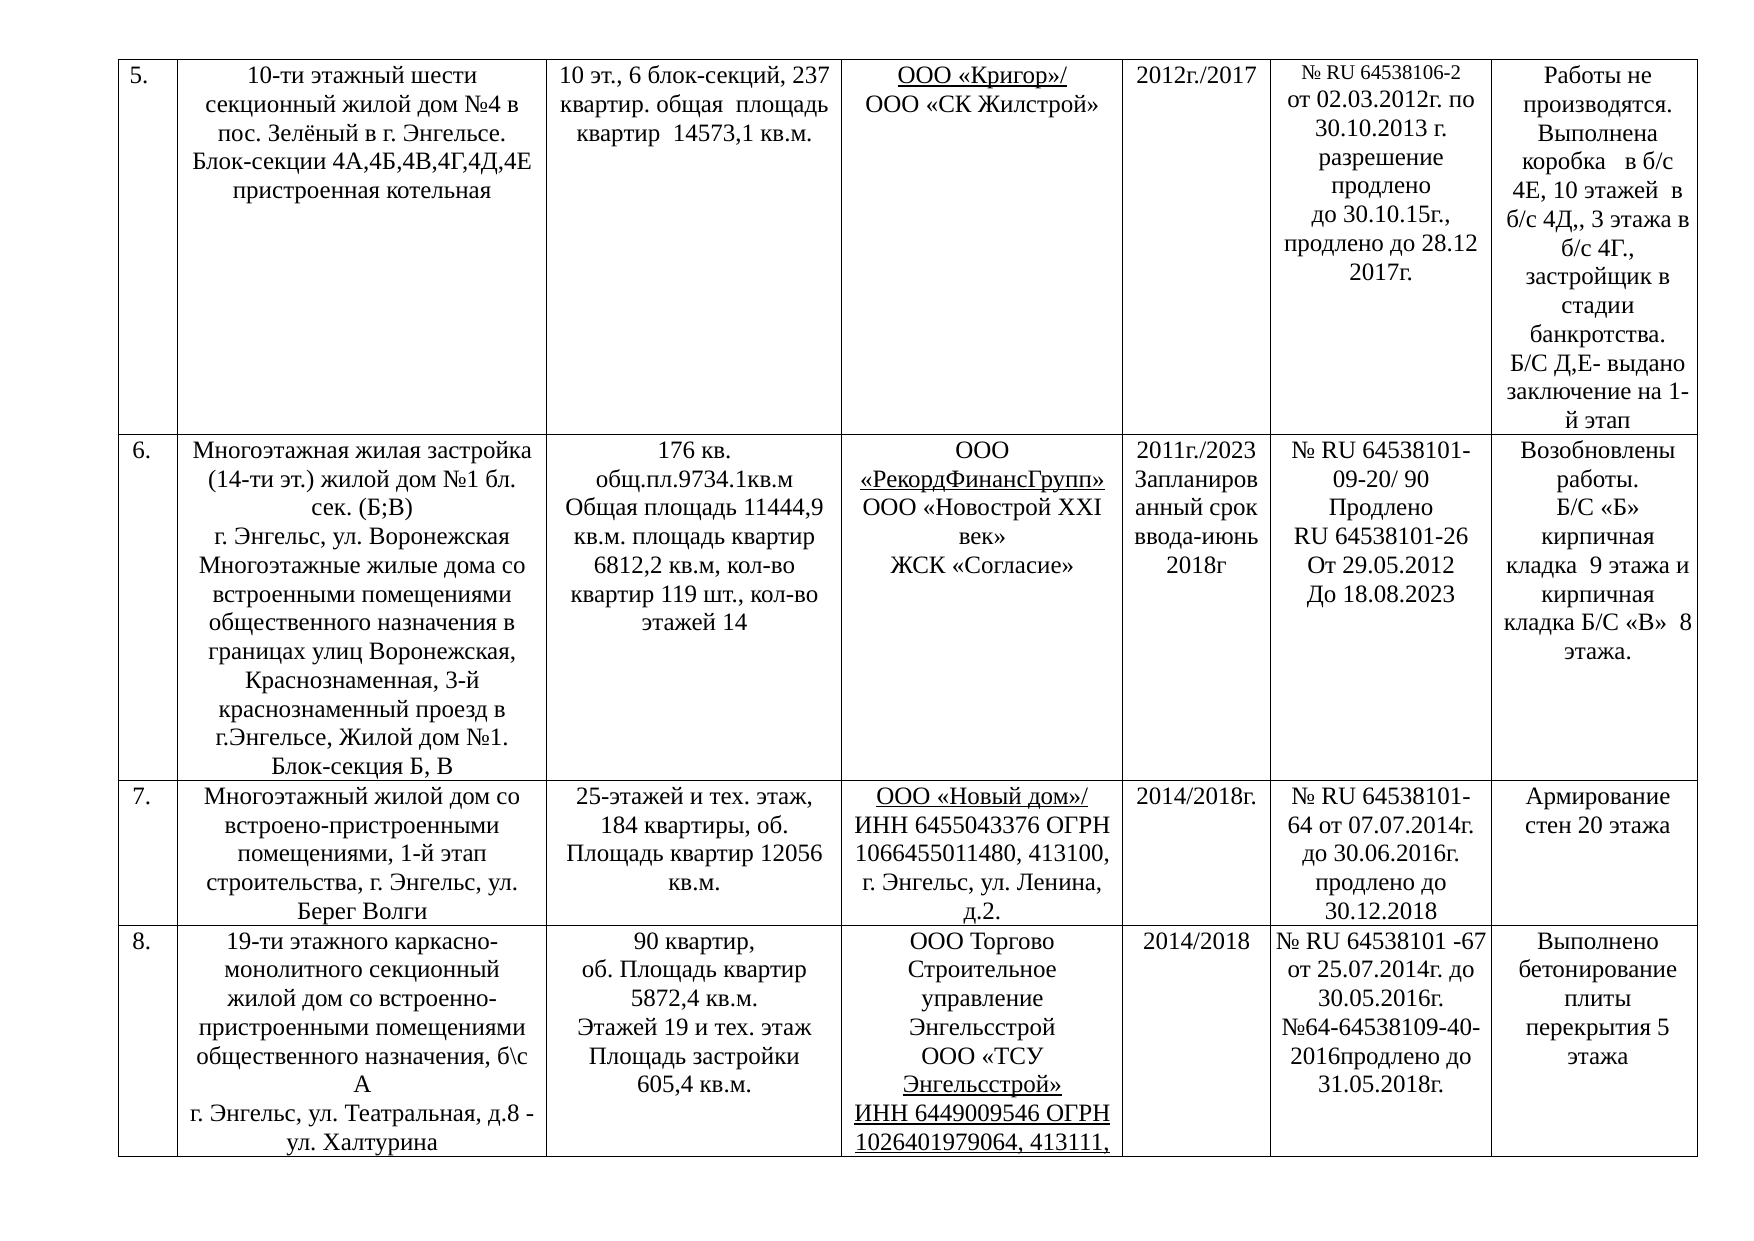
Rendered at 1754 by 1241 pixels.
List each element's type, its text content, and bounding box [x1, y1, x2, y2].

table_cell ООО «Новый дом»/ ИНН 6455043376 ОГРН 1066455011480, 413100, г. Энгельс, ул. Ленина, д.2. [842, 781, 1122, 925]
table_cell [119, 781, 177, 925]
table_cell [547, 926, 841, 1156]
table_cell 2012г./2017 [1123, 60, 1270, 434]
table_cell Многоэтажный жилой дом со встроено-пристроенными помещениями, 1-й этап строительства, г. Энгельс, ул. Берег Волги [178, 781, 546, 925]
table_cell [119, 926, 177, 1156]
table_cell Возобновлены работы. Б/С «Б» кирпичная кладка 9 этажа и кирпичная кладка Б/С «В» 8 этажа. [1492, 435, 1697, 780]
table_cell ООО «РекордФинансГрупп» ООО «Новострой ХXI век» ЖСК «Согласие» [842, 435, 1122, 780]
table_cell 10 эт., 6 блок-секций, 237 квартир. общая площадь квартир 14573,1 кв.м. [547, 60, 841, 434]
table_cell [1271, 926, 1491, 1156]
table_cell 2014/2018г. [1123, 781, 1270, 925]
table_cell [119, 435, 177, 780]
table_cell Армирование стен 20 этажа [1492, 781, 1697, 925]
table_cell [119, 60, 177, 434]
table_cell 2011г./2023 Запланированный срок ввода-июнь 2018г [1123, 435, 1270, 780]
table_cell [842, 926, 1122, 1156]
table_cell № RU 64538101- 64 от 07.07.2014г. до 30.06.2016г. продлено до 30.12.2018 [1271, 781, 1491, 925]
table_cell № RU 64538106-2 от 02.03.2012г. по 30.10.2013 г. разрешение продлено до 30.10.15г., продлено до 28.12 2017г. [1271, 60, 1491, 434]
table_cell 2014/2018 [1123, 926, 1270, 1156]
table_cell ООО «Кригор»/ ООО «СК Жилстрой» [842, 60, 1122, 434]
table_cell Работы не производятся. Выполнена коробка в б/с 4Е, 10 этажей в б/с 4Д,, 3 этажа в б/с 4Г., застройщик в стадии банкротства. Б/С Д,Е- выдано заключение на 1-й этап [1492, 60, 1697, 434]
table_cell 176 кв. общ.пл.9734.1кв.м Общая площадь 11444,9 кв.м. площадь квартир 6812,2 кв.м, кол-во квартир 119 шт., кол-во этажей 14 [547, 435, 841, 780]
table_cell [178, 926, 546, 1156]
table_cell Многоэтажная жилая застройка (14-ти эт.) жилой дом №1 бл. сек. (Б;В) г. Энгельс, ул. Воронежская Многоэтажные жилые дома со встроенными помещениями общественного назначения в границах улиц Воронежская, Краснознаменная, 3-й краснознаменный проезд в г.Энгельсе, Жилой дом №1. Блок-секция Б, В [178, 435, 546, 780]
table_cell 25-этажей и тех. этаж, 184 квартиры, об. Площадь квартир 12056 кв.м. [547, 781, 841, 925]
table_cell № RU 64538101-09-20/ 90 Продлено RU 64538101-26 От 29.05.2012 До 18.08.2023 [1271, 435, 1491, 780]
table_cell 10-ти этажный шести секционный жилой дом №4 в пос. Зелёный в г. Энгельсе. Блок-секции 4А,4Б,4В,4Г,4Д,4Е пристроенная котельная [178, 60, 546, 434]
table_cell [1492, 926, 1697, 1156]
